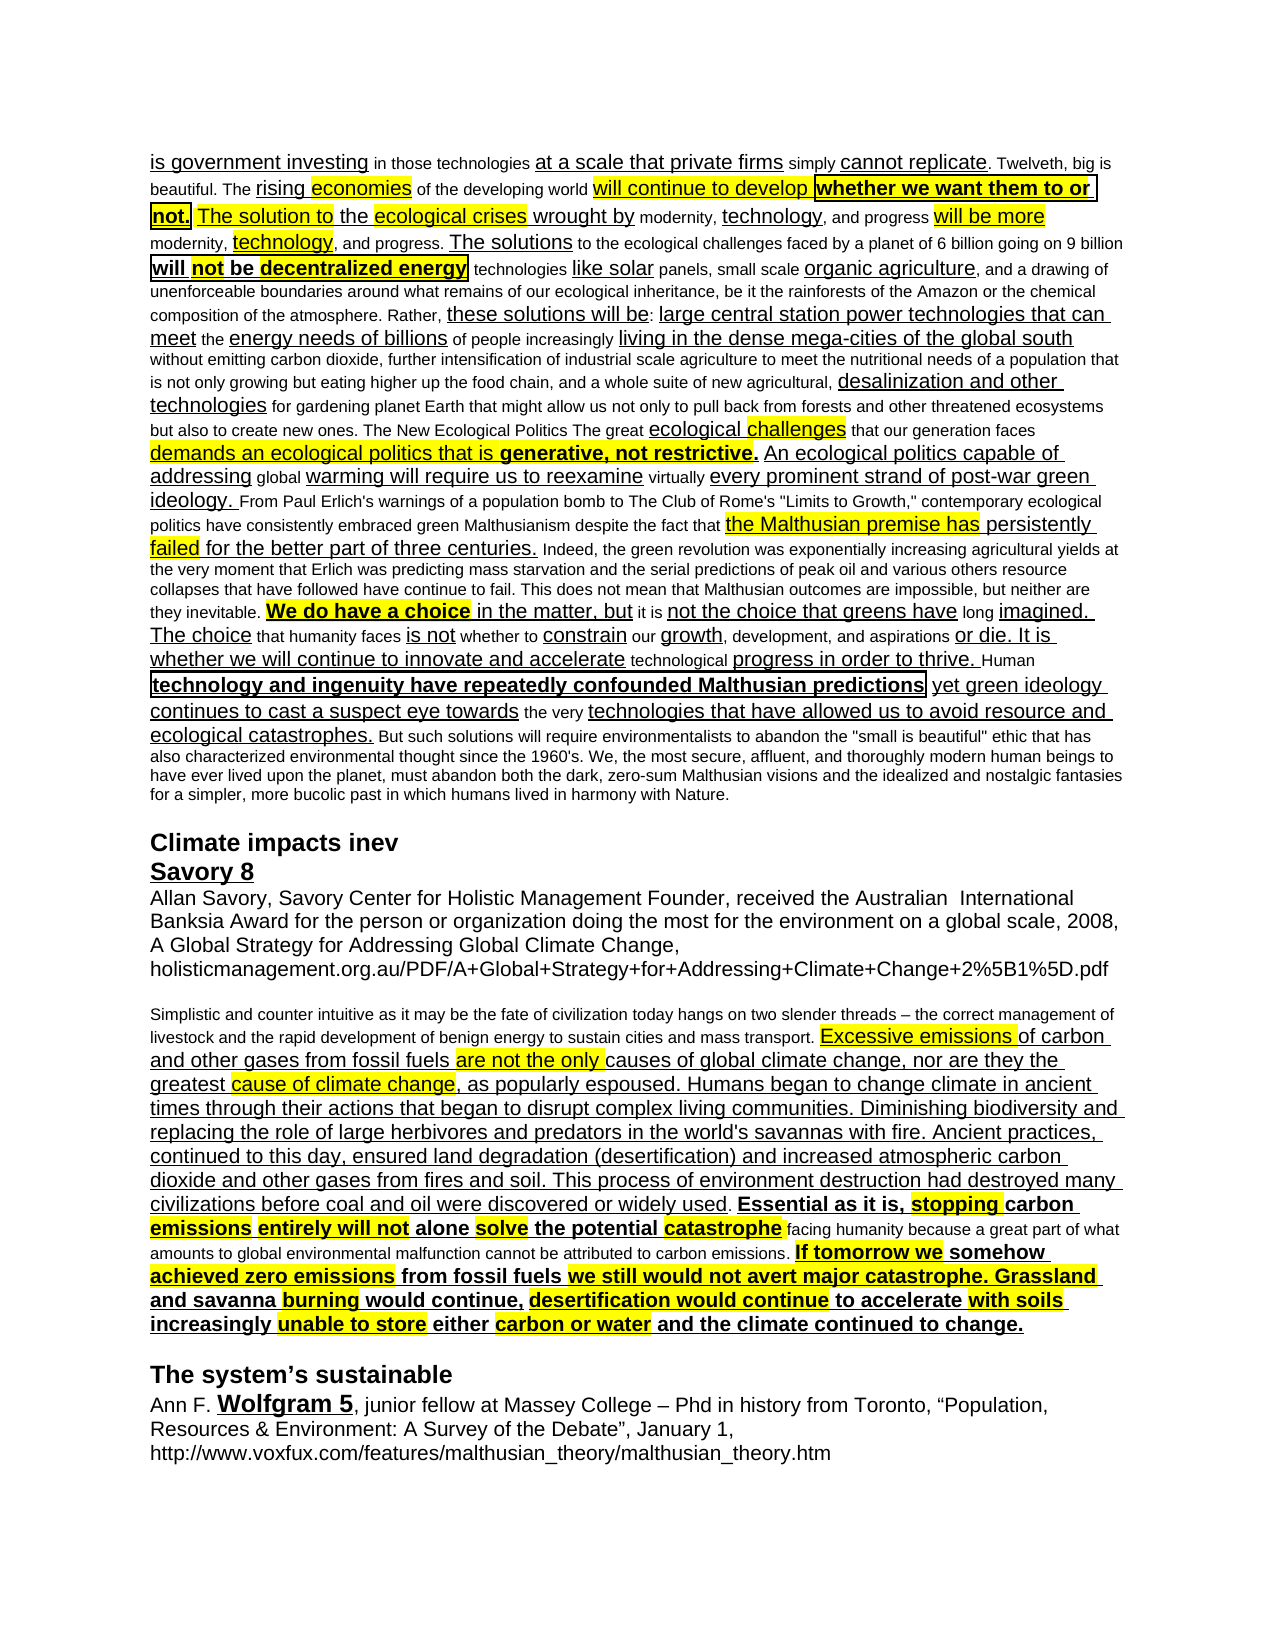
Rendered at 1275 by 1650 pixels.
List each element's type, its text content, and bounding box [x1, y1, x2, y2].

text Savory 8 [150, 857, 1125, 885]
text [150, 150, 1125, 804]
text Ann F. Wolfgram 5, junior fellow at Massey College – Phd in history from Toronto, “Population, Resources & Environment: A Survey of the Debate”, January 1, http://www.voxfux.com/features/malthusian_theory/malthusian_theory.htm [150, 1388, 1125, 1465]
text Simplistic and counter intuitive as it may be the fate of civilization today hangs on two slender threads – the correct management of livestock and the rapid development of benign energy to sustain cities and mass transport. Excessive emissions of carbon and other gases from fossil fuels are not the only causes of global climate change, nor are they the greatest cause of climate change, as popularly espoused. Humans began to change climate in ancient times through their actions that began to disrupt complex living communities. Diminishing biodiversity and replacing the role of large herbivores and predators in the world's savannas with fire. Ancient practices, continued to this day, ensured land degradation (desertification) and increased atmospheric carbon dioxide and other gases from fires and soil. This process of environment destruction had destroyed many civilizations before coal and oil were discovered or widely used. Essential as it is, stopping carbon emissions entirely will not alone solve the potential catastrophe facing humanity because a great part of what amounts to global environmental malfunction cannot be attributed to carbon emissions. If tomorrow we somehow achieved zero emissions from fossil fuels we still would not avert major catastrophe. Grassland and savanna burning would continue, desertification would continue to accelerate with soils increasingly unable to store either carbon or water and the climate continued to change. [150, 1005, 1125, 1117]
text Simplistic and counter intuitive as it may be the fate of civilization today hangs on two slender threads – the correct management of livestock and the rapid development of benign energy to sustain cities and mass transport. Excessive emissions of carbon and other gases from fossil fuels are not the only causes of global climate change, nor are they the greatest cause of climate change, as popularly espoused. Humans began to change climate in ancient times through their actions that began to disrupt complex living communities. Diminishing biodiversity and replacing the role of large herbivores and predators in the world's savannas with fire. Ancient practices, continued to this day, ensured land degradation (desertification) and increased atmospheric carbon dioxide and other gases from fires and soil. This process of environment destruction had destroyed many civilizations before coal and oil were discovered or widely used. Essential as it is, stopping carbon emissions entirely will not alone solve the potential catastrophe facing humanity because a great part of what amounts to global environmental malfunction cannot be attributed to carbon emissions. If tomorrow we somehow achieved zero emissions from fossil fuels we still would not avert major catastrophe. Grassland and savanna burning would continue, desertification would continue to accelerate with soils increasingly unable to store either carbon or water and the climate continued to change. [150, 1118, 1125, 1336]
subtitle Climate impacts inev [150, 828, 1125, 857]
text Allan Savory, Savory Center for Holistic Management Founder, received the Australian International Banksia Award for the person or organization doing the most for the environment on a global scale, 2008, A Global Strategy for Addressing Global Climate Change, holisticmanagement.org.au/PDF/A+Global+Strategy+for+Addressing+Climate+Change+2%5B1%5D.pdf [150, 885, 1125, 981]
text The system’s sustainable [150, 1360, 1125, 1388]
